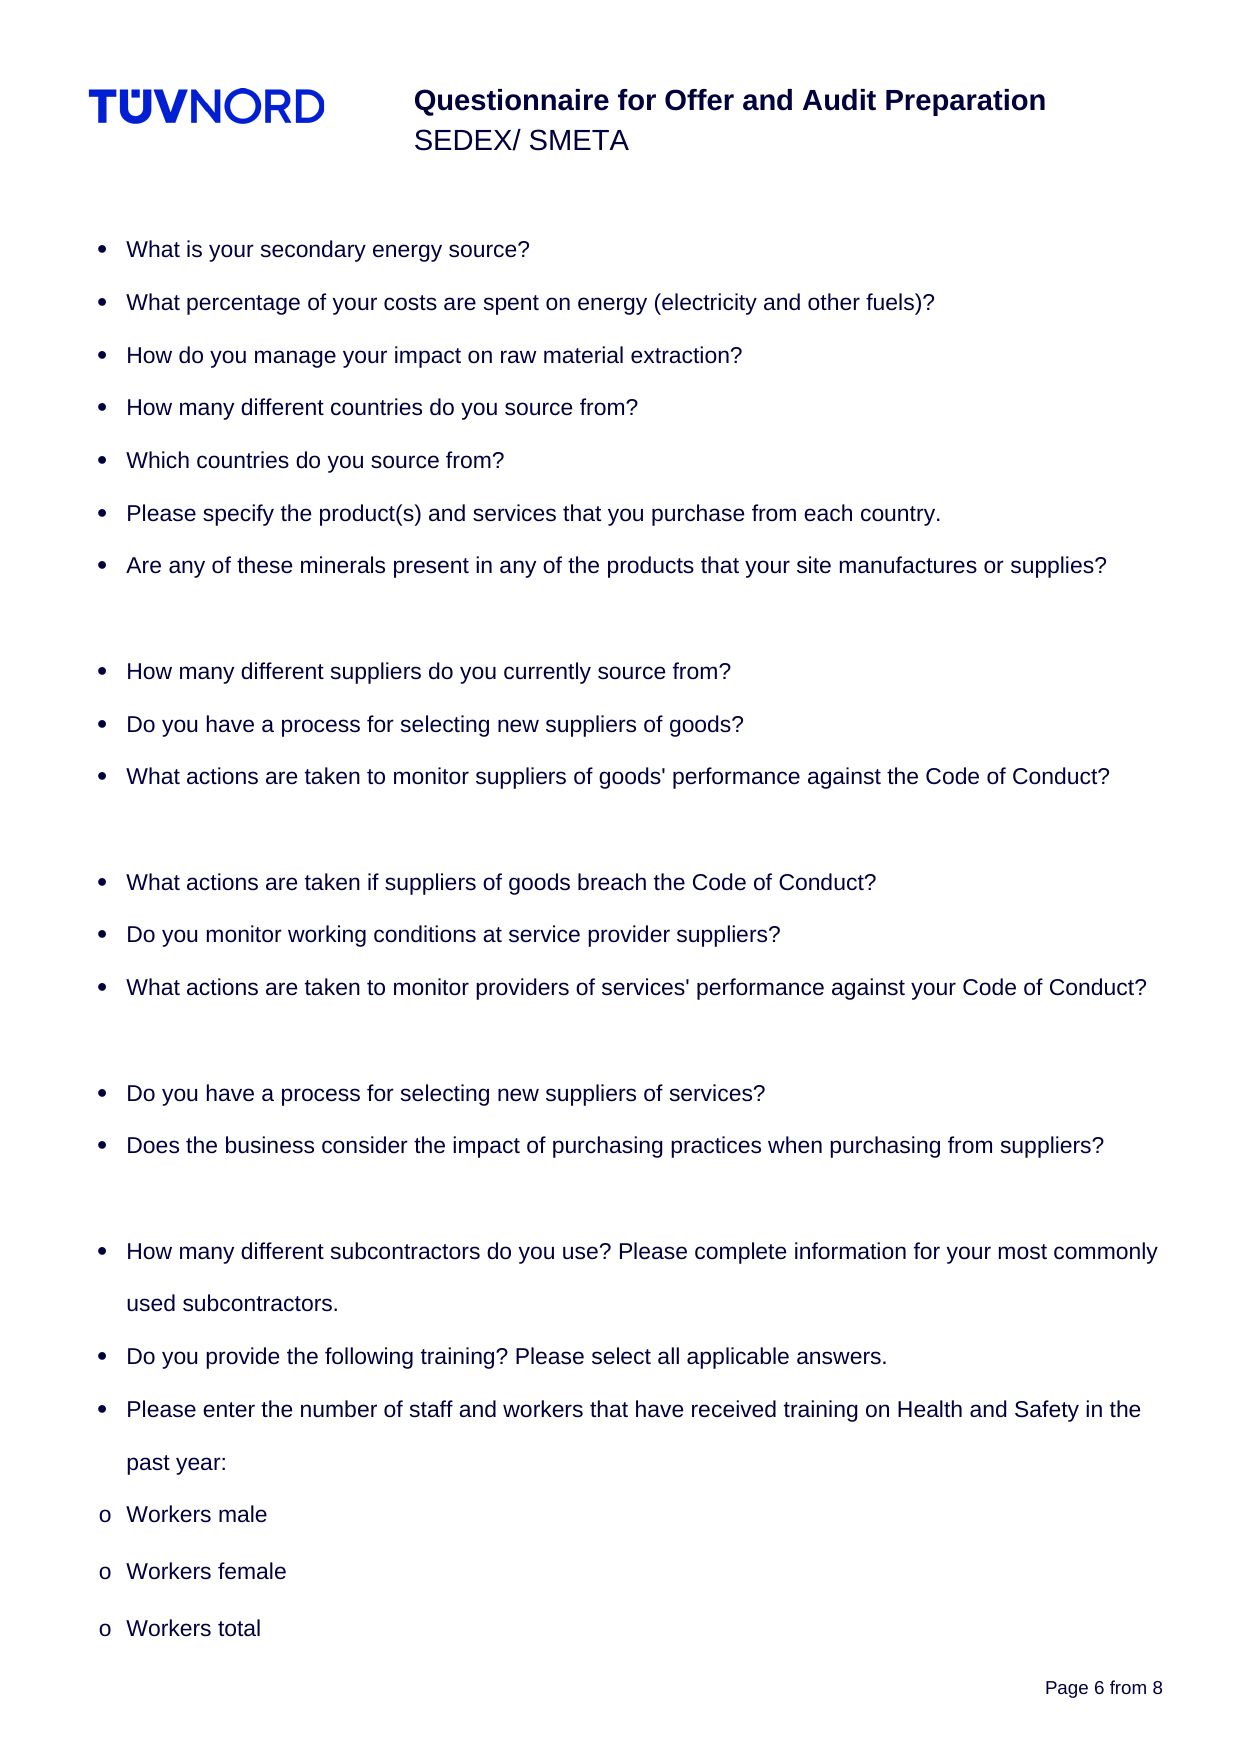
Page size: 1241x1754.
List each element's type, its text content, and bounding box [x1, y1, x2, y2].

list What actions are taken if suppliers of goods breach the Code of Conduct? [98, 869, 1162, 895]
list How many different subcontractors do you use? Please complete information for your most commonly used subcontractors. [98, 1238, 1162, 1317]
list How do you manage your impact on raw material extraction? [98, 342, 1162, 368]
list Workers total [98, 1614, 1162, 1643]
list Are any of these minerals present in any of the products that your site manufactures or supplies? [98, 552, 1162, 632]
list Workers male [98, 1501, 1162, 1529]
list Please enter the number of staff and workers that have received training on Health and Safety in the past year: [98, 1396, 1162, 1475]
list What actions are taken to monitor suppliers of goods' performance against the Code of Conduct? [98, 763, 1162, 842]
list How many different suppliers do you currently source from? [98, 658, 1162, 684]
list What actions are taken to monitor providers of services' performance against your Code of Conduct? [98, 974, 1162, 1053]
list Workers female [98, 1558, 1162, 1586]
list Please specify the product(s) and services that you purchase from each country. [98, 500, 1162, 526]
list How many different countries do you source from? [98, 394, 1162, 421]
picture [88, 88, 325, 124]
list What is your secondary energy source? [98, 236, 1162, 263]
list Do you have a process for selecting new suppliers of goods? [98, 711, 1162, 737]
list Do you provide the following training? Please select all applicable answers. [98, 1343, 1162, 1369]
list Which countries do you source from? [98, 447, 1162, 473]
list Do you monitor working conditions at service provider suppliers? [98, 921, 1162, 948]
list Does the business consider the impact of purchasing practices when purchasing from suppliers? [98, 1132, 1162, 1211]
list Do you have a process for selecting new suppliers of services? [98, 1079, 1162, 1106]
list What percentage of your costs are spent on energy (electricity and other fuels)? [98, 289, 1162, 315]
